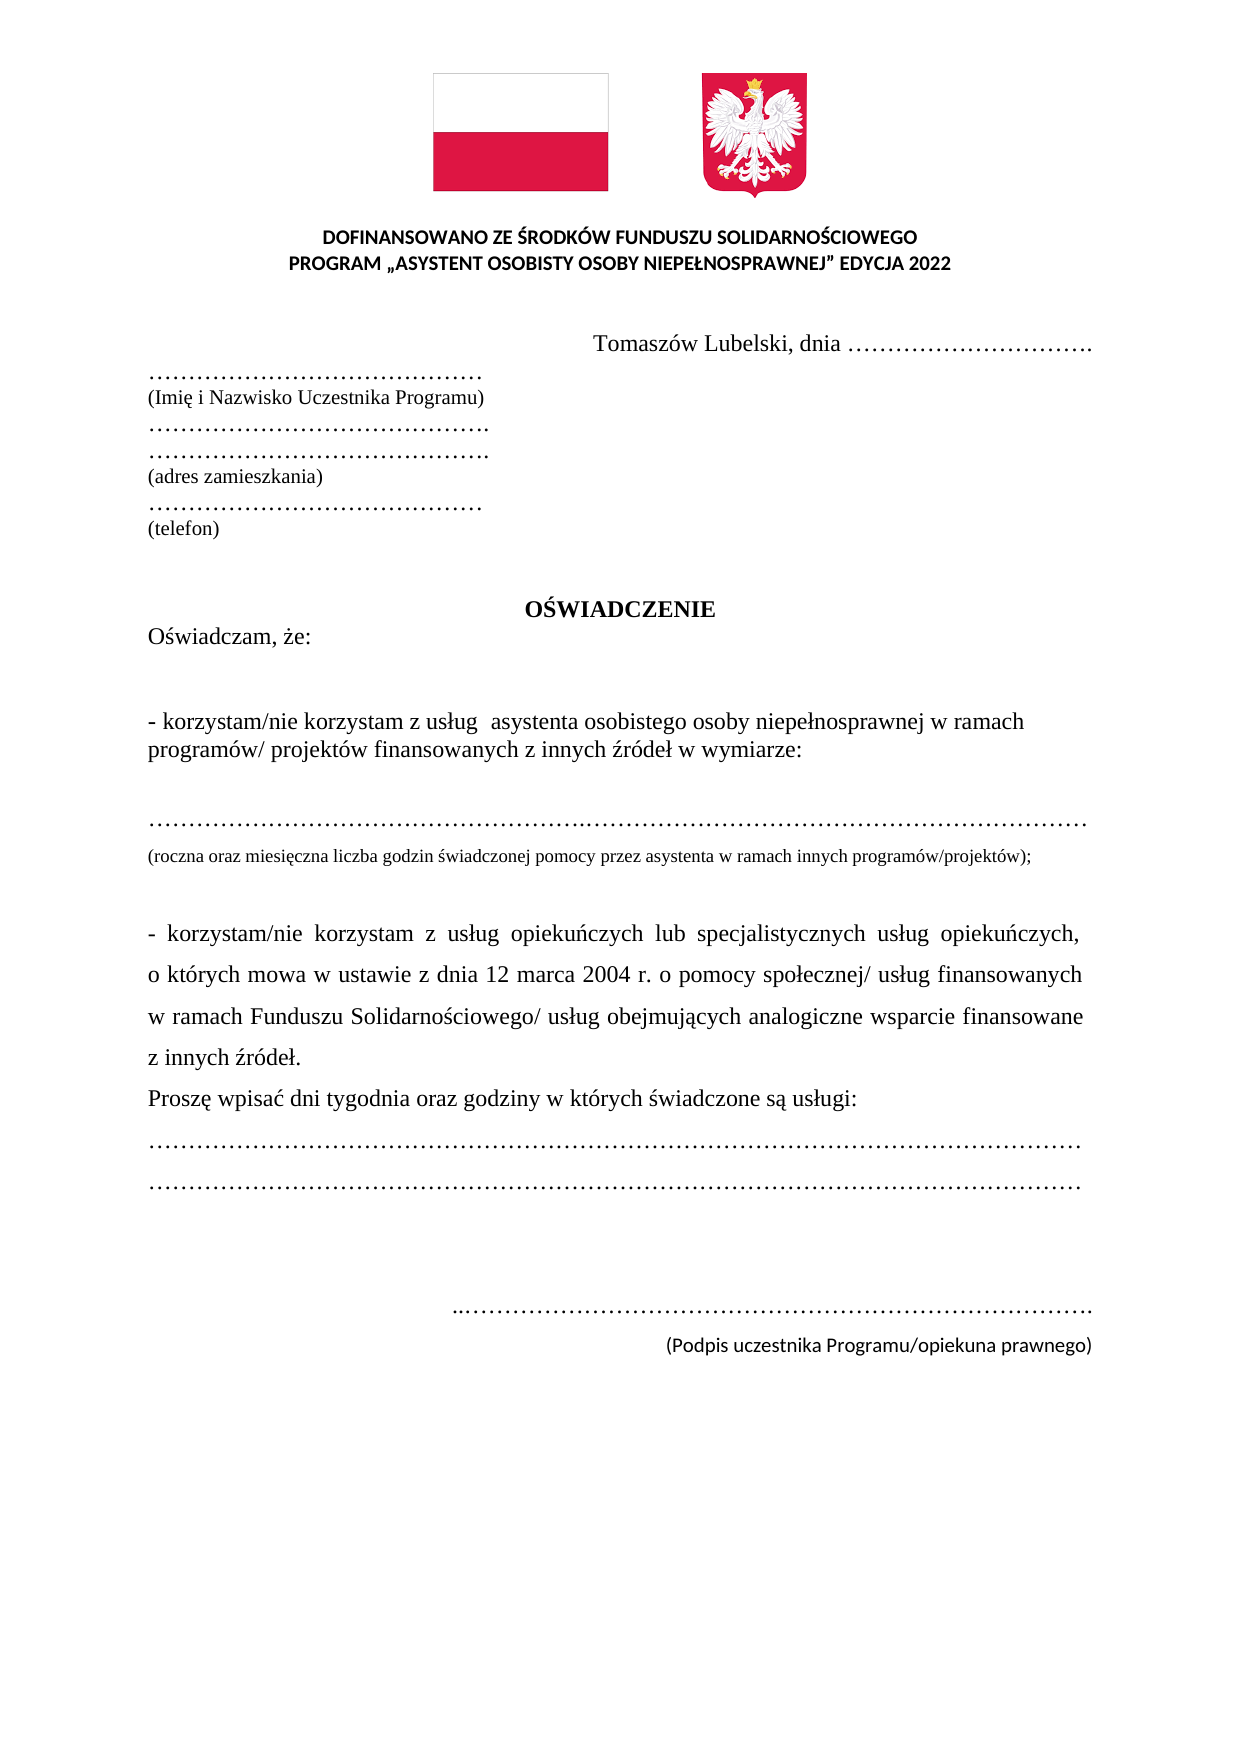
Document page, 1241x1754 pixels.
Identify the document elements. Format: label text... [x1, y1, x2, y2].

text (telefon) [148, 516, 1093, 539]
text ..……………………………………………………………………. [148, 1291, 1093, 1319]
text (Imię i Nazwisko Uczestnika Programu) [148, 384, 1093, 409]
text (adres zamieszkania) [148, 464, 1093, 488]
text Tomaszów Lubelski, dnia …………………………. [148, 329, 1093, 357]
text …………………………………… [148, 488, 1093, 516]
text ……………………………………………….……………………………………………………… [148, 804, 1093, 832]
picture [433, 73, 807, 198]
text ……………………………………………………………………………………………………………………………………………………………………………………………………………… [148, 1126, 1093, 1195]
text ……………………………………. [148, 409, 1093, 436]
text - korzystam/nie korzystam z usług asystenta osobistego osoby niepełnosprawnej w ramach programów/ projektów finansowanych z innych źródeł w wymiarze: [148, 706, 1093, 763]
text Proszę wpisać dni tygodnia oraz godziny w których świadczone są usługi: [148, 1084, 1093, 1112]
text …………………………………… [148, 357, 1093, 384]
text - korzystam/nie korzystam z usług opiekuńczych lub specjalistycznych usług opiekuńczych, o których mowa w ustawie z dnia 12 marca 2004 r. o pomocy społecznej/ usług finansowanych w ramach Funduszu Solidarnościowego/ usług obejmujących analogiczne wsparcie finansowane z innych źródeł. [148, 919, 1093, 1071]
text (Podpis uczestnika Programu/opiekuna prawnego) [148, 1333, 1093, 1358]
text (roczna oraz miesięczna liczba godzin świadczonej pomocy przez asystenta w ramach innych programów/projektów); [148, 845, 1093, 867]
text OŚWIADCZENIE [148, 595, 1093, 622]
text Oświadczam, że: [148, 622, 1093, 650]
text ……………………………………. [148, 436, 1093, 464]
